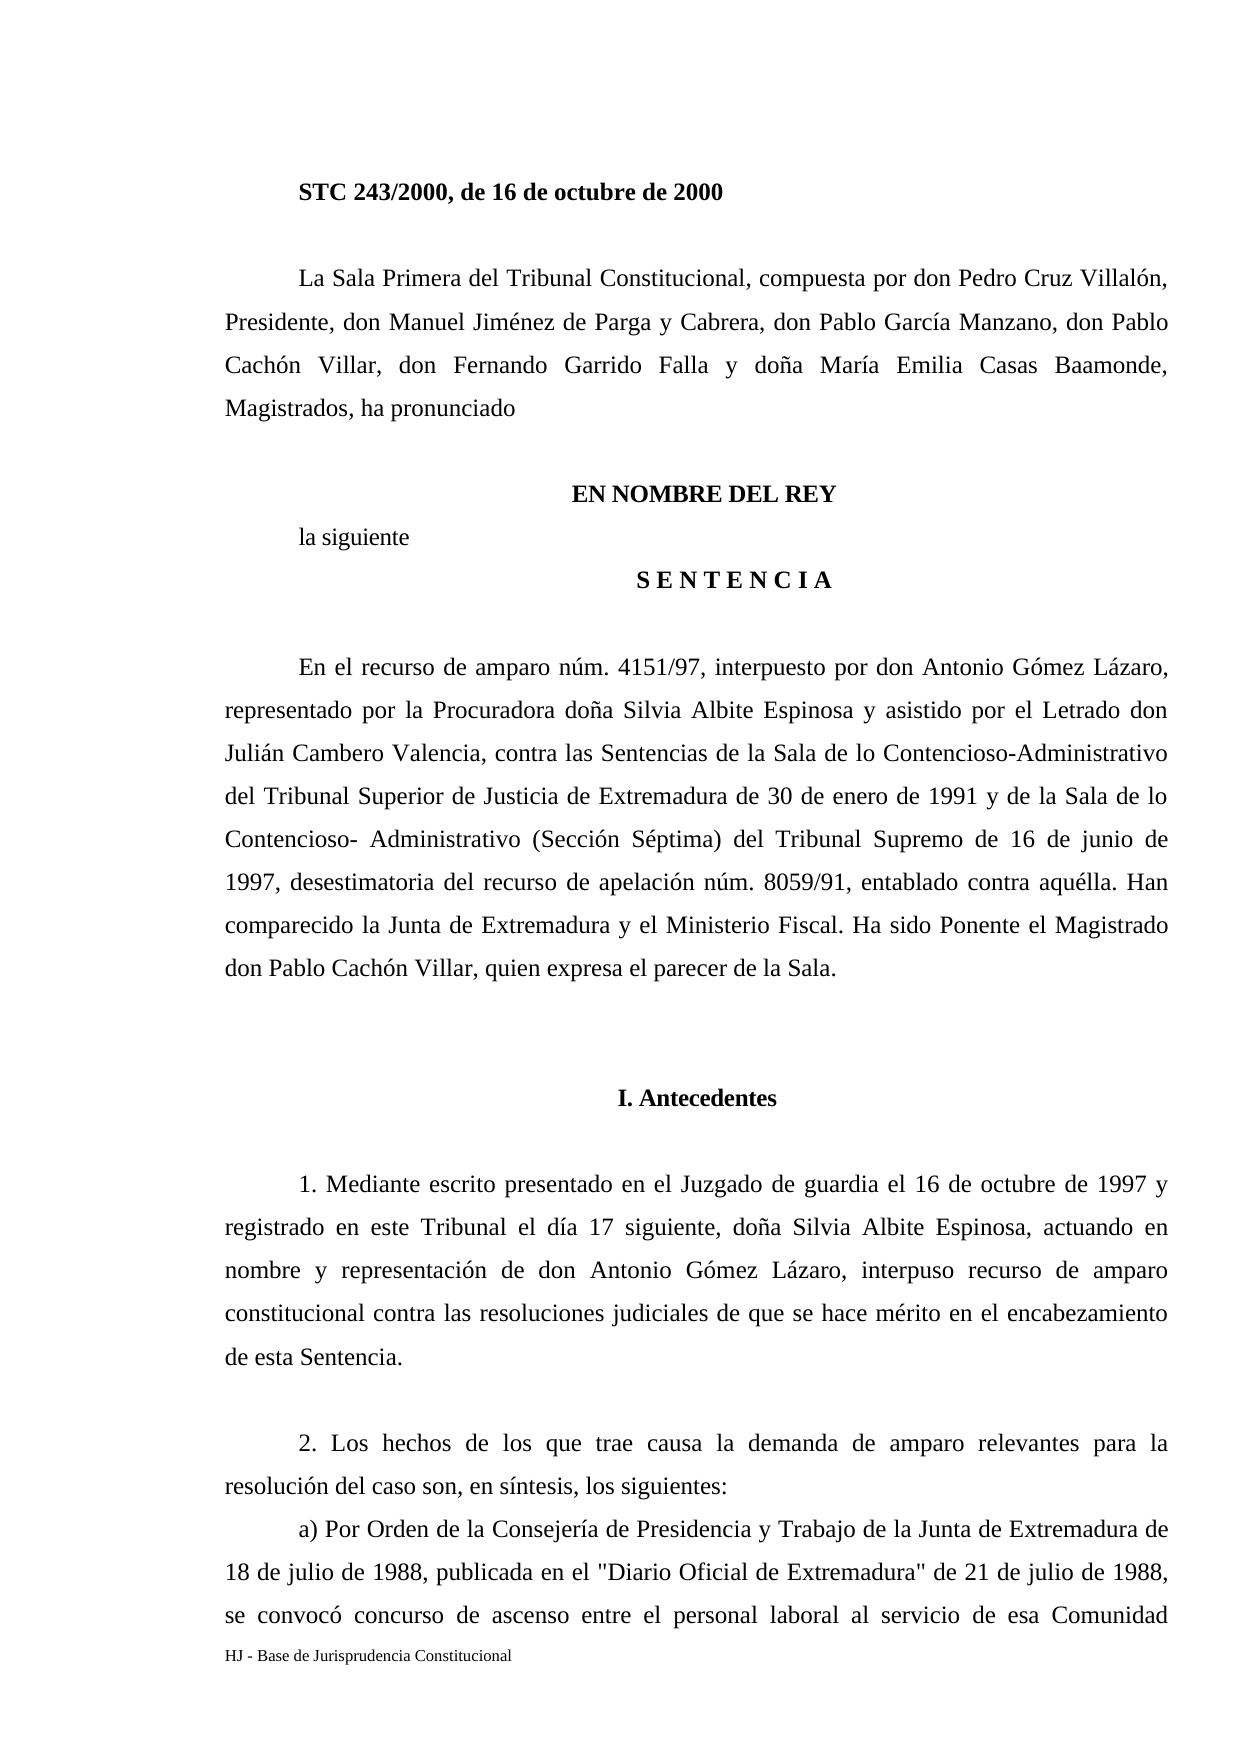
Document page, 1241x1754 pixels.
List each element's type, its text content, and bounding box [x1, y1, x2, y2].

text En el recurso de amparo núm. 4151/97, interpuesto por don Antonio Gómez Lázaro, representado por la Procuradora doña Silvia Albite Espinosa y asistido por el Letrado don Julián Cambero Valencia, contra las Sentencias de la Sala de lo Contencioso-Administrativo del Tribunal Superior de Justicia de Extremadura de 30 de enero de 1991 y de la Sala de lo Contencioso- Administrativo (Sección Séptima) del Tribunal Supremo de 16 de junio de 1997, desestimatoria del recurso de apelación núm. 8059/91, entablado contra aquélla. Han comparecido la Junta de Extremadura y el Ministerio Fiscal. Ha sido Ponente el Magistrado don Pablo Cachón Villar, quien expresa el parecer de la Sala. [224, 652, 1169, 982]
text I. Antecedentes [224, 1083, 1169, 1112]
text EN NOMBRE DEL REY [224, 479, 1110, 508]
text STC 243/2000, de 16 de octubre de 2000 [224, 177, 1169, 206]
text 2. Los hechos de los que trae causa la demanda de amparo relevantes para la resolución del caso son, en síntesis, los siguientes: [224, 1428, 1169, 1500]
text la siguiente [224, 522, 1110, 551]
text La Sala Primera del Tribunal Constitucional, compuesta por don Pedro Cruz Villalón, Presidente, don Manuel Jiménez de Parga y Cabrera, don Pablo García Manzano, don Pablo Cachón Villar, don Fernando Garrido Falla y doña María Emilia Casas Baamonde, Magistrados, ha pronunciado [224, 263, 1169, 422]
text 1. Mediante escrito presentado en el Juzgado de guardia el 16 de octubre de 1997 y registrado en este Tribunal el día 17 siguiente, doña Silvia Albite Espinosa, actuando en nombre y representación de don Antonio Gómez Lázaro, interpuso recurso de amparo constitucional contra las resoluciones judiciales de que se hace mérito en el encabezamiento de esta Sentencia. [224, 1169, 1169, 1370]
text S E N T E N C I A [224, 565, 1169, 594]
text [224, 1514, 1169, 1629]
